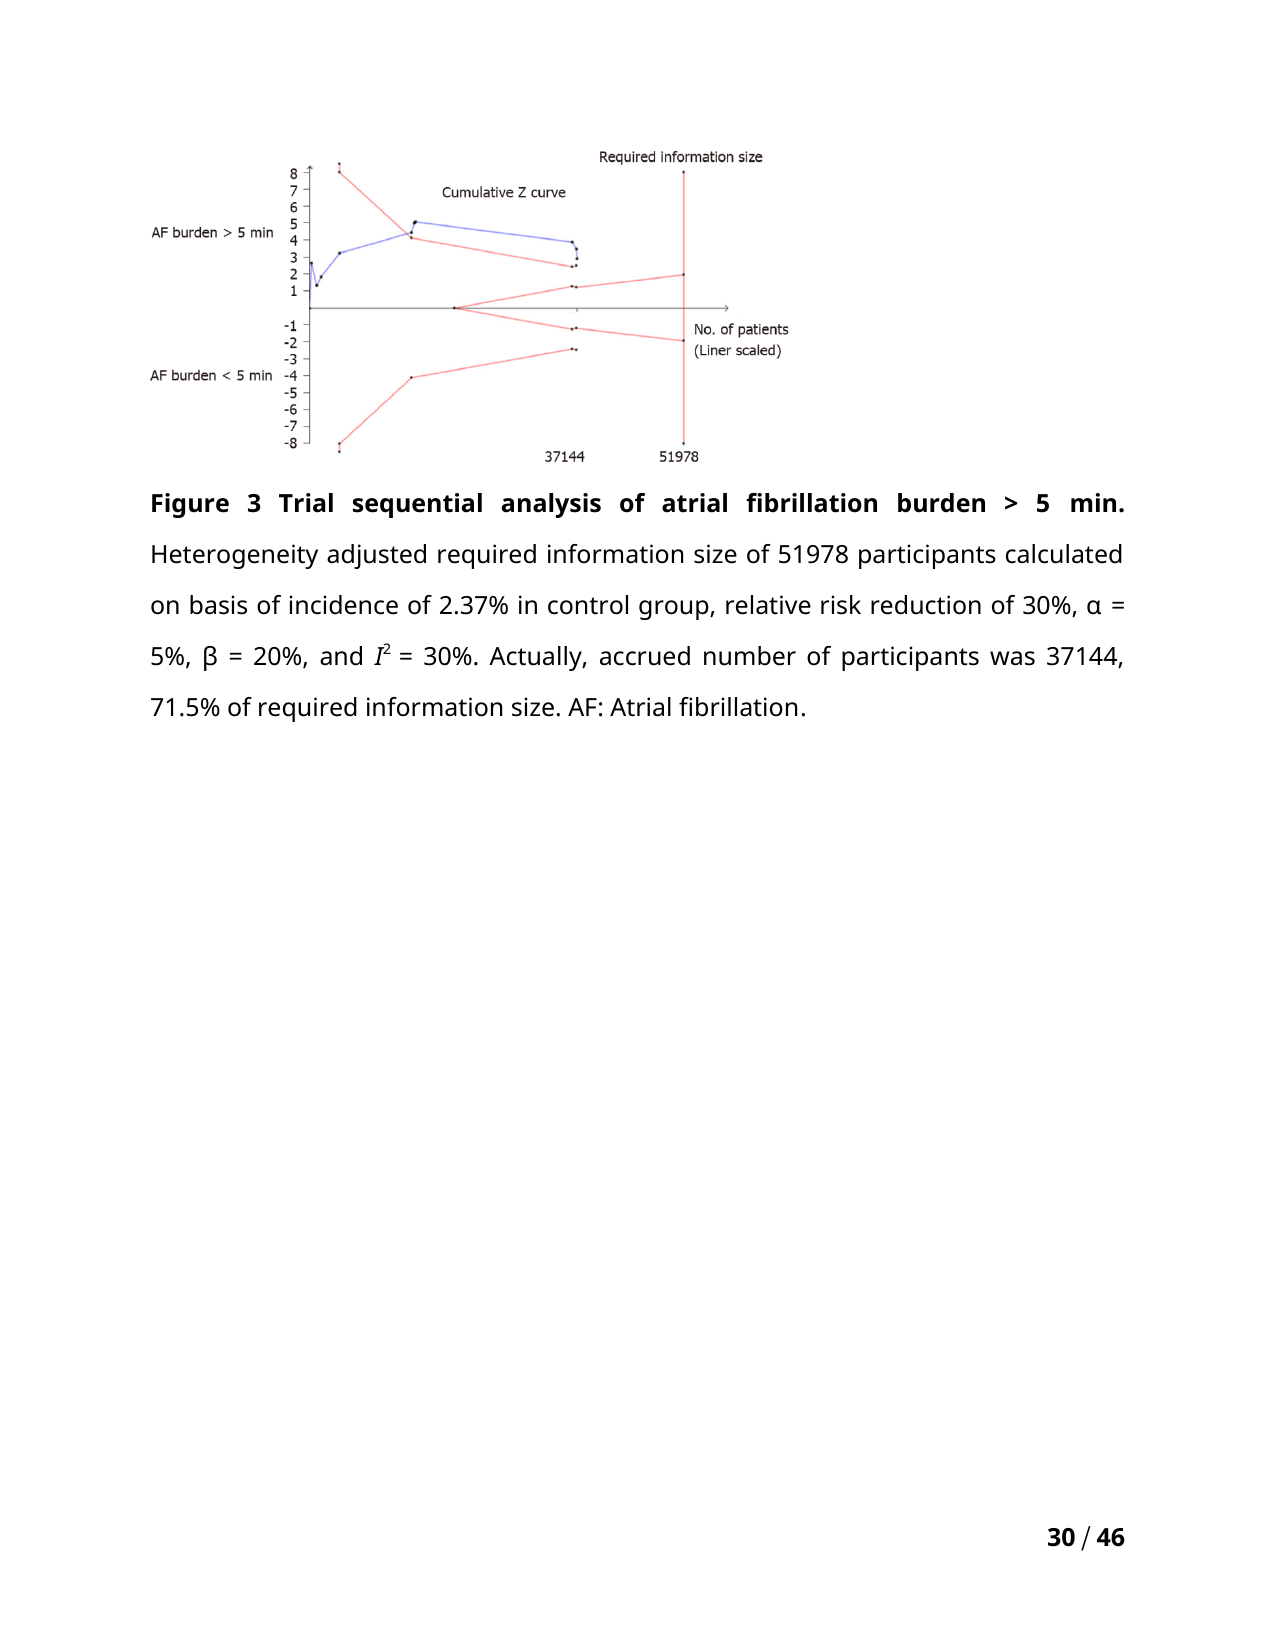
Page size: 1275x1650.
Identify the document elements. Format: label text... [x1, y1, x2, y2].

picture [150, 150, 803, 472]
text Figure 3 Trial sequential analysis of atrial fibrillation burden > 5 min. Heterogeneity adjusted required information size of 51978 participants calculated on basis of incidence of 2.37% in control group, relative risk reduction of 30%, α = 5%, β = 20%, and I2 = 30%. Actually, accrued number of participants was 37144, 71.5% of required information size. AF: Atrial fibrillation. [150, 486, 1125, 724]
